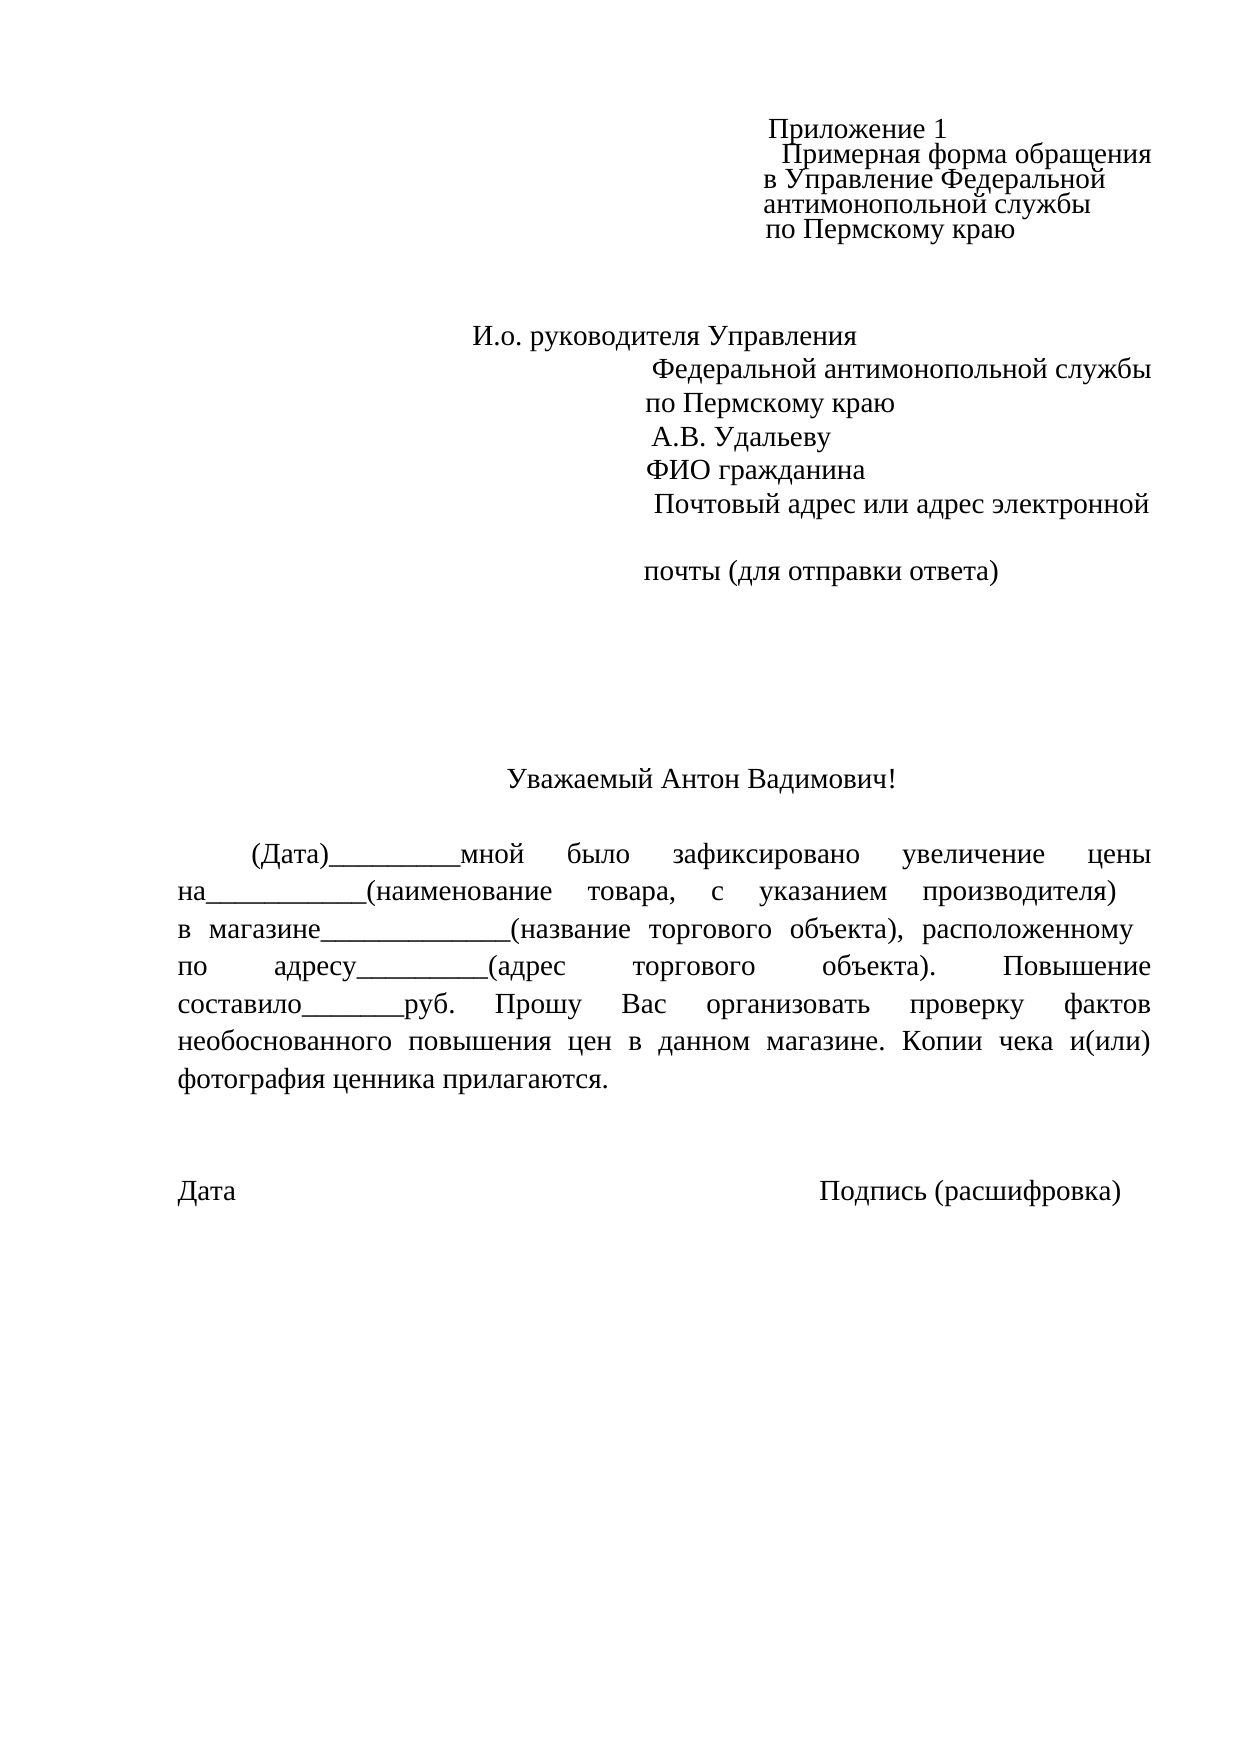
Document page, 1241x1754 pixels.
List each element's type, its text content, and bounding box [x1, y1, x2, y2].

text А.В. Удальеву [177, 419, 1152, 452]
text (Дата)_________мной было зафиксировано увеличение цены на___________(наименование товара, с указанием производителя) в магазине_____________(название торгового объекта), расположенному по адресу_________(адрес торгового объекта). Повышение составило_______руб. Прошу Вас организовать проверку фактов необоснованного повышения цен в данном магазине. Копии чека и(или) фотография ценника прилагаются. [177, 833, 1152, 1096]
text по Пермскому краю [177, 385, 1152, 419]
text Приложение 1 [177, 118, 1152, 143]
text Дата Подпись (расшифровка) [177, 1171, 1152, 1208]
text Примерная форма обращения [177, 143, 936, 168]
text Федеральной антимонопольной службы [177, 352, 1152, 385]
text по Пермскому краю [177, 218, 1152, 243]
text И.о. руководителя Управления [177, 318, 1152, 352]
text в Управление Федеральной [177, 168, 1152, 193]
text Примерная форма обращения [939, 143, 1152, 168]
text Почтовый адрес или адрес электронной почты (для отправки ответа) [177, 486, 1152, 586]
text ФИО гражданина [177, 452, 1152, 486]
text Уважаемый Антон Вадимович! [177, 758, 1152, 796]
text антимонопольной службы [177, 193, 1152, 218]
